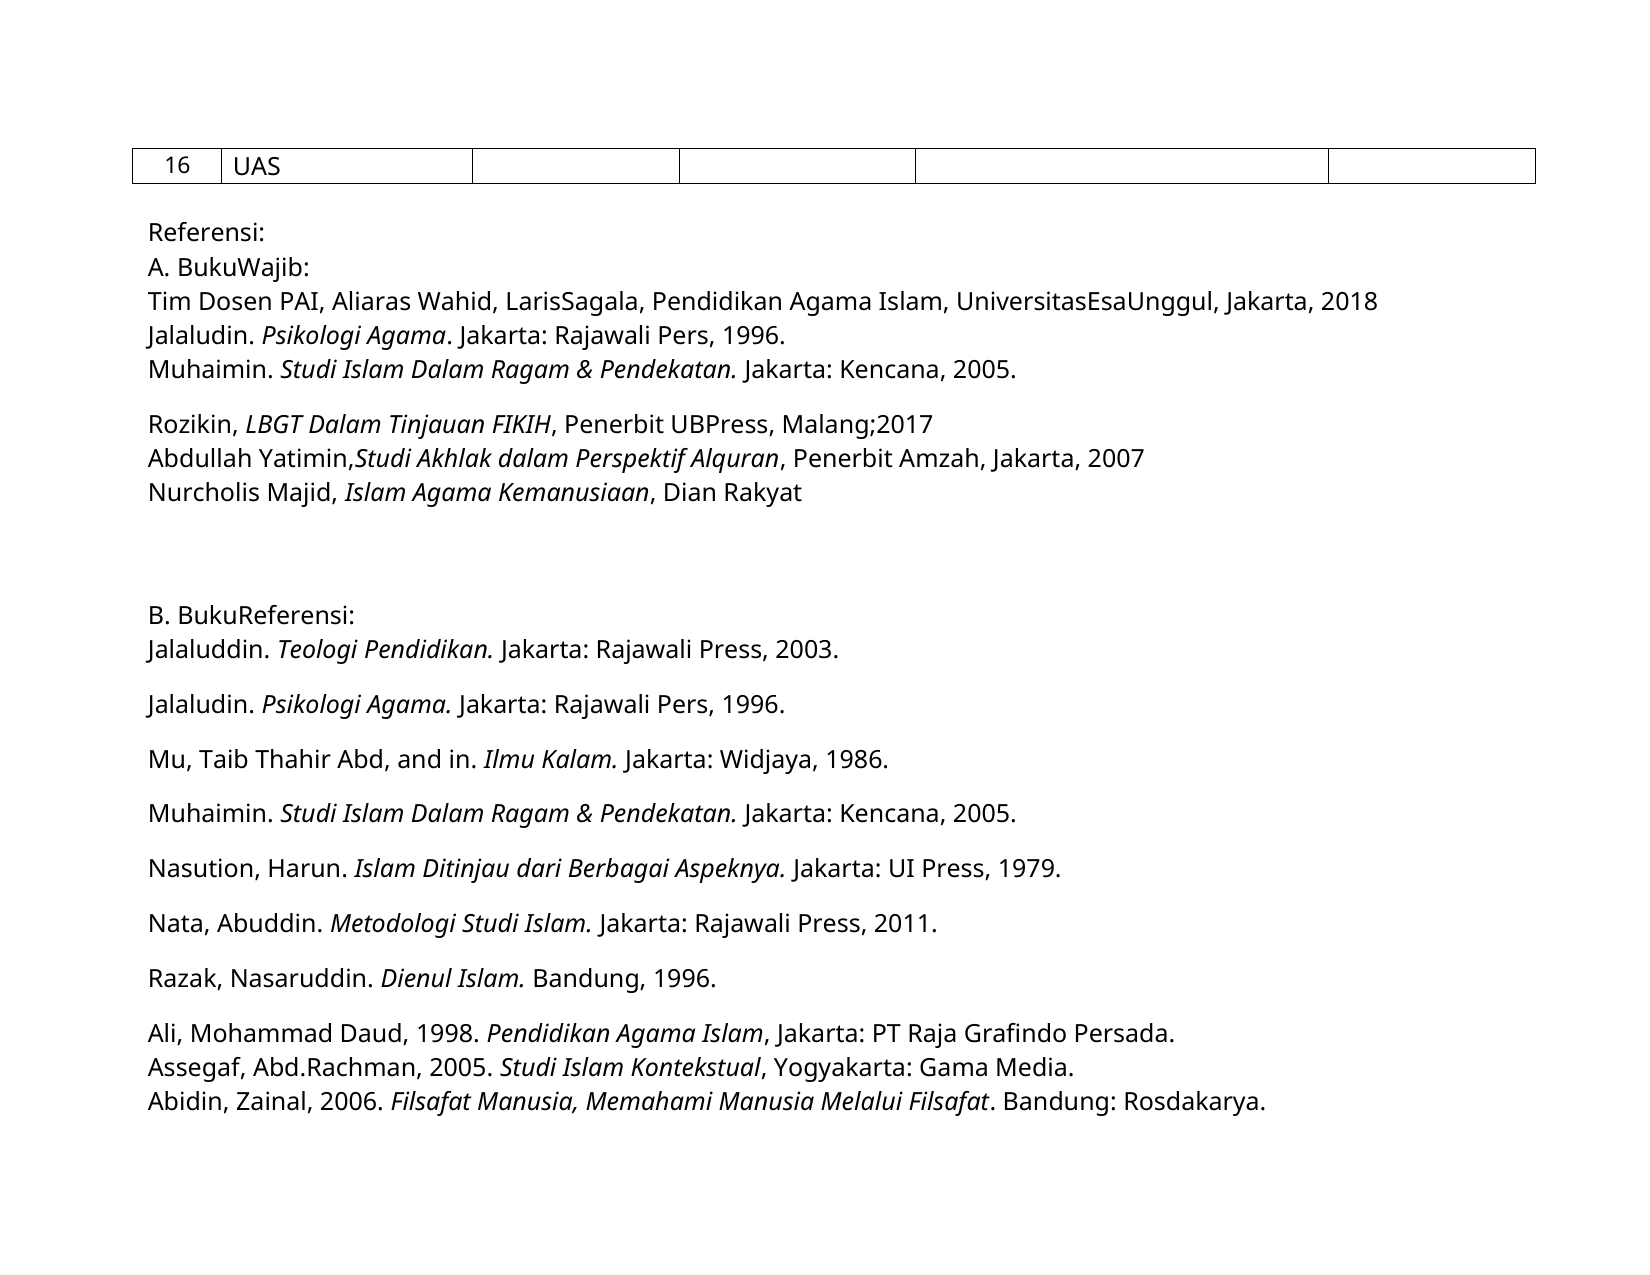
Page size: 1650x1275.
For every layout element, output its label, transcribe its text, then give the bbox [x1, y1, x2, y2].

table_cell [916, 149, 1328, 183]
table_cell [680, 149, 915, 183]
text Abdullah Yatimin,Studi Akhlak dalam Perspektif Alquran, Penerbit Amzah, Jakarta, 2007 [148, 440, 1502, 474]
text Ali, Mohammad Daud, 1998. Pendidikan Agama Islam, Jakarta: PT Raja Grafindo Persada. [148, 1016, 1502, 1050]
table_cell [473, 149, 679, 183]
text Mu, Taib Thahir Abd, and in. Ilmu Kalam. Jakarta: Widjaya, 1986. [148, 741, 1502, 775]
text Tim Dosen PAI, Aliaras Wahid, LarisSagala, Pendidikan Agama Islam, UniversitasEsaUnggul, Jakarta, 2018 [148, 283, 1502, 317]
text Razak, Nasaruddin. Dienul Islam. Bandung, 1996. [148, 961, 1502, 995]
text Nurcholis Majid, Islam Agama Kemanusiaan, Dian Rakyat [148, 474, 1502, 508]
text Assegaf, Abd.Rachman, 2005. Studi Islam Kontekstual, Yogyakarta: Gama Media. [148, 1050, 1502, 1084]
text Jalaludin. Psikologi Agama. Jakarta: Rajawali Pers, 1996. [148, 317, 1502, 351]
text Referensi: [148, 215, 1502, 249]
text Jalaludin. Psikologi Agama. Jakarta: Rajawali Pers, 1996. [148, 686, 1502, 720]
text Muhaimin. Studi Islam Dalam Ragam & Pendekatan. Jakarta: Kencana, 2005. [148, 351, 1502, 385]
text B. BukuReferensi: [148, 597, 1502, 631]
text Abidin, Zainal, 2006. Filsafat Manusia, Memahami Manusia Melalui Filsafat. Bandung: Rosdakarya. [148, 1084, 1502, 1118]
text Nasution, Harun. Islam Ditinjau dari Berbagai Aspeknya. Jakarta: UI Press, 1979. [148, 851, 1502, 885]
text Muhaimin. Studi Islam Dalam Ragam & Pendekatan. Jakarta: Kencana, 2005. [148, 796, 1502, 830]
table_cell 16 [133, 149, 221, 183]
text Jalaluddin. Teologi Pendidikan. Jakarta: Rajawali Press, 2003. [148, 631, 1502, 666]
text A. BukuWajib: [148, 249, 1502, 283]
table_cell UAS [222, 149, 472, 183]
table_cell [1329, 149, 1535, 183]
text Nata, Abuddin. Metodologi Studi Islam. Jakarta: Rajawali Press, 2011. [148, 906, 1502, 940]
text Rozikin, LBGT Dalam Tinjauan FIKIH, Penerbit UBPress, Malang;2017 [148, 406, 1502, 440]
